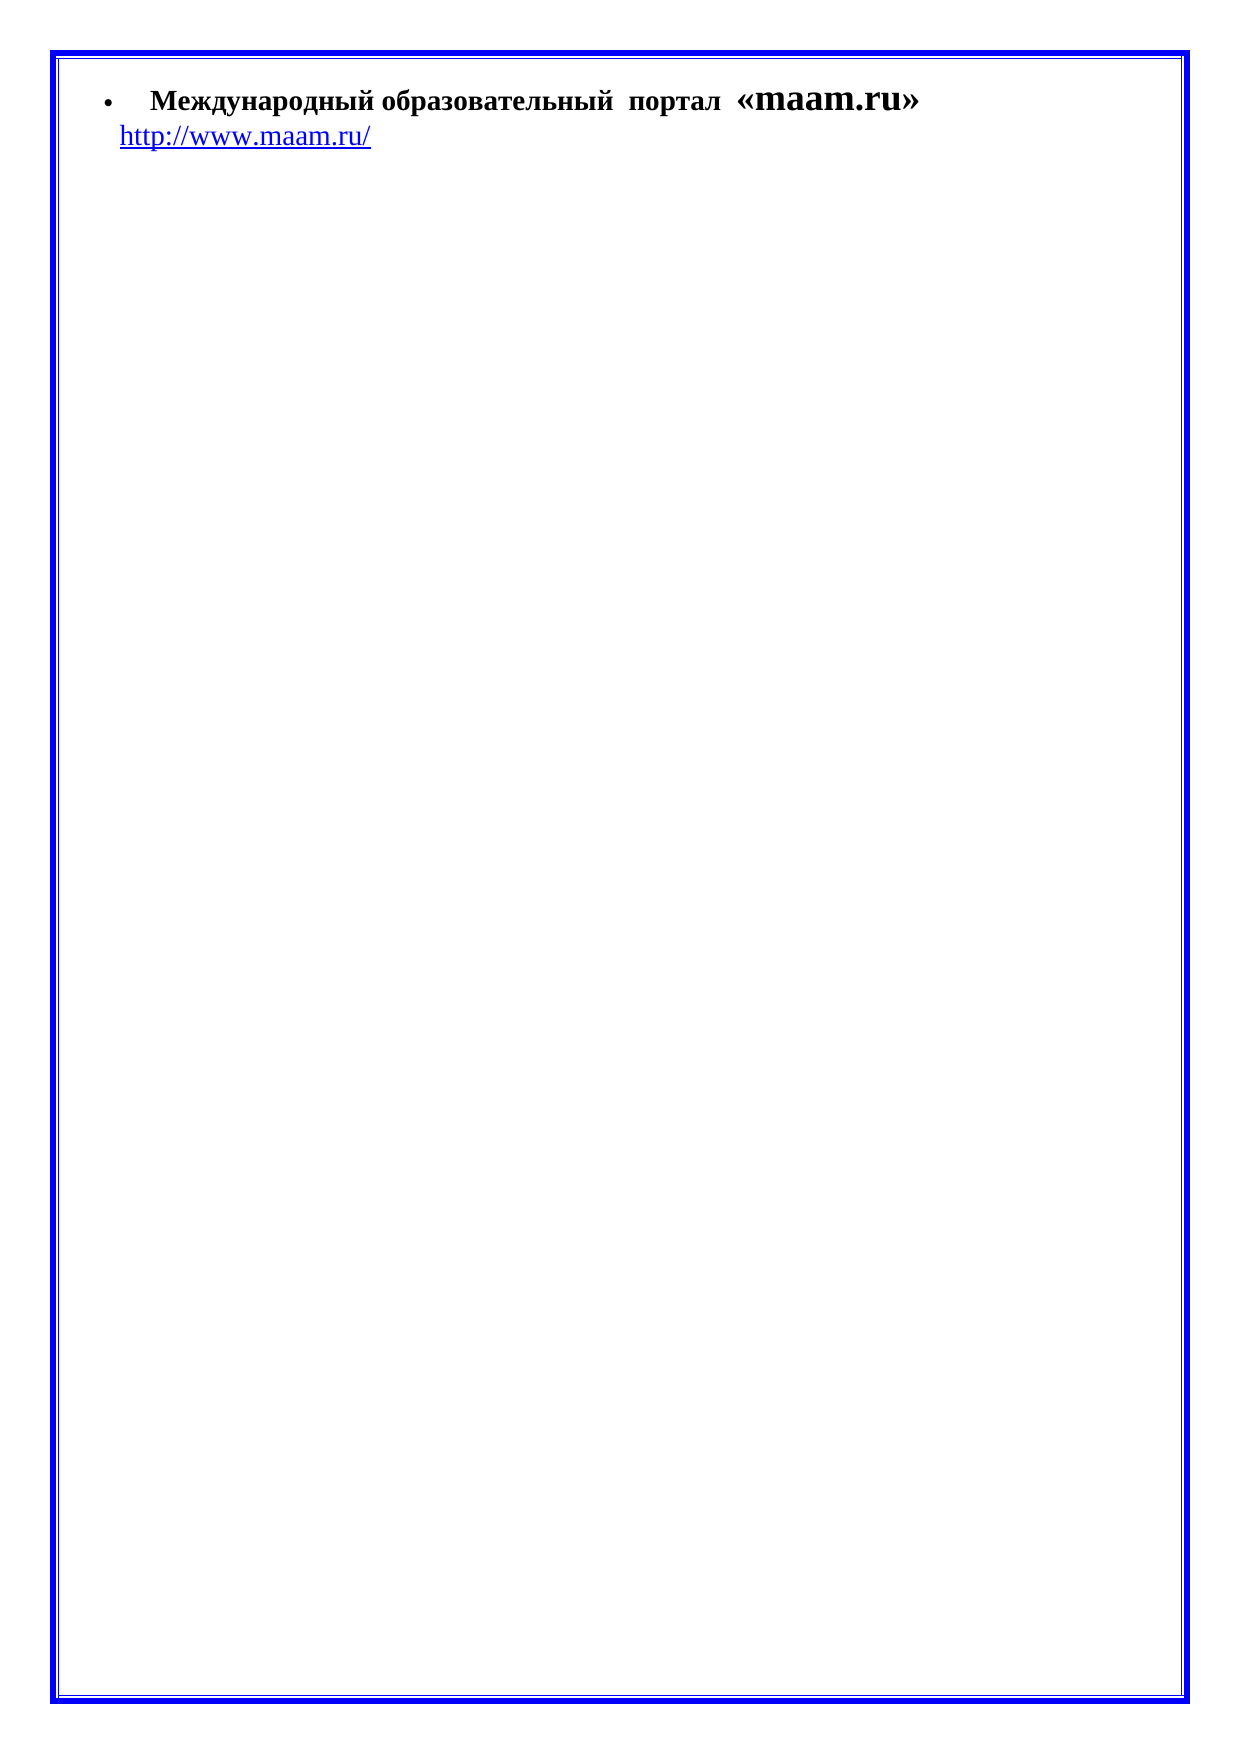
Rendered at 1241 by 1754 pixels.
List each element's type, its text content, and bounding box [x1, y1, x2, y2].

text http://www.maam.ru/ [119, 118, 1165, 152]
list Международный образовательный портал «maam.ru» [75, 75, 1165, 118]
